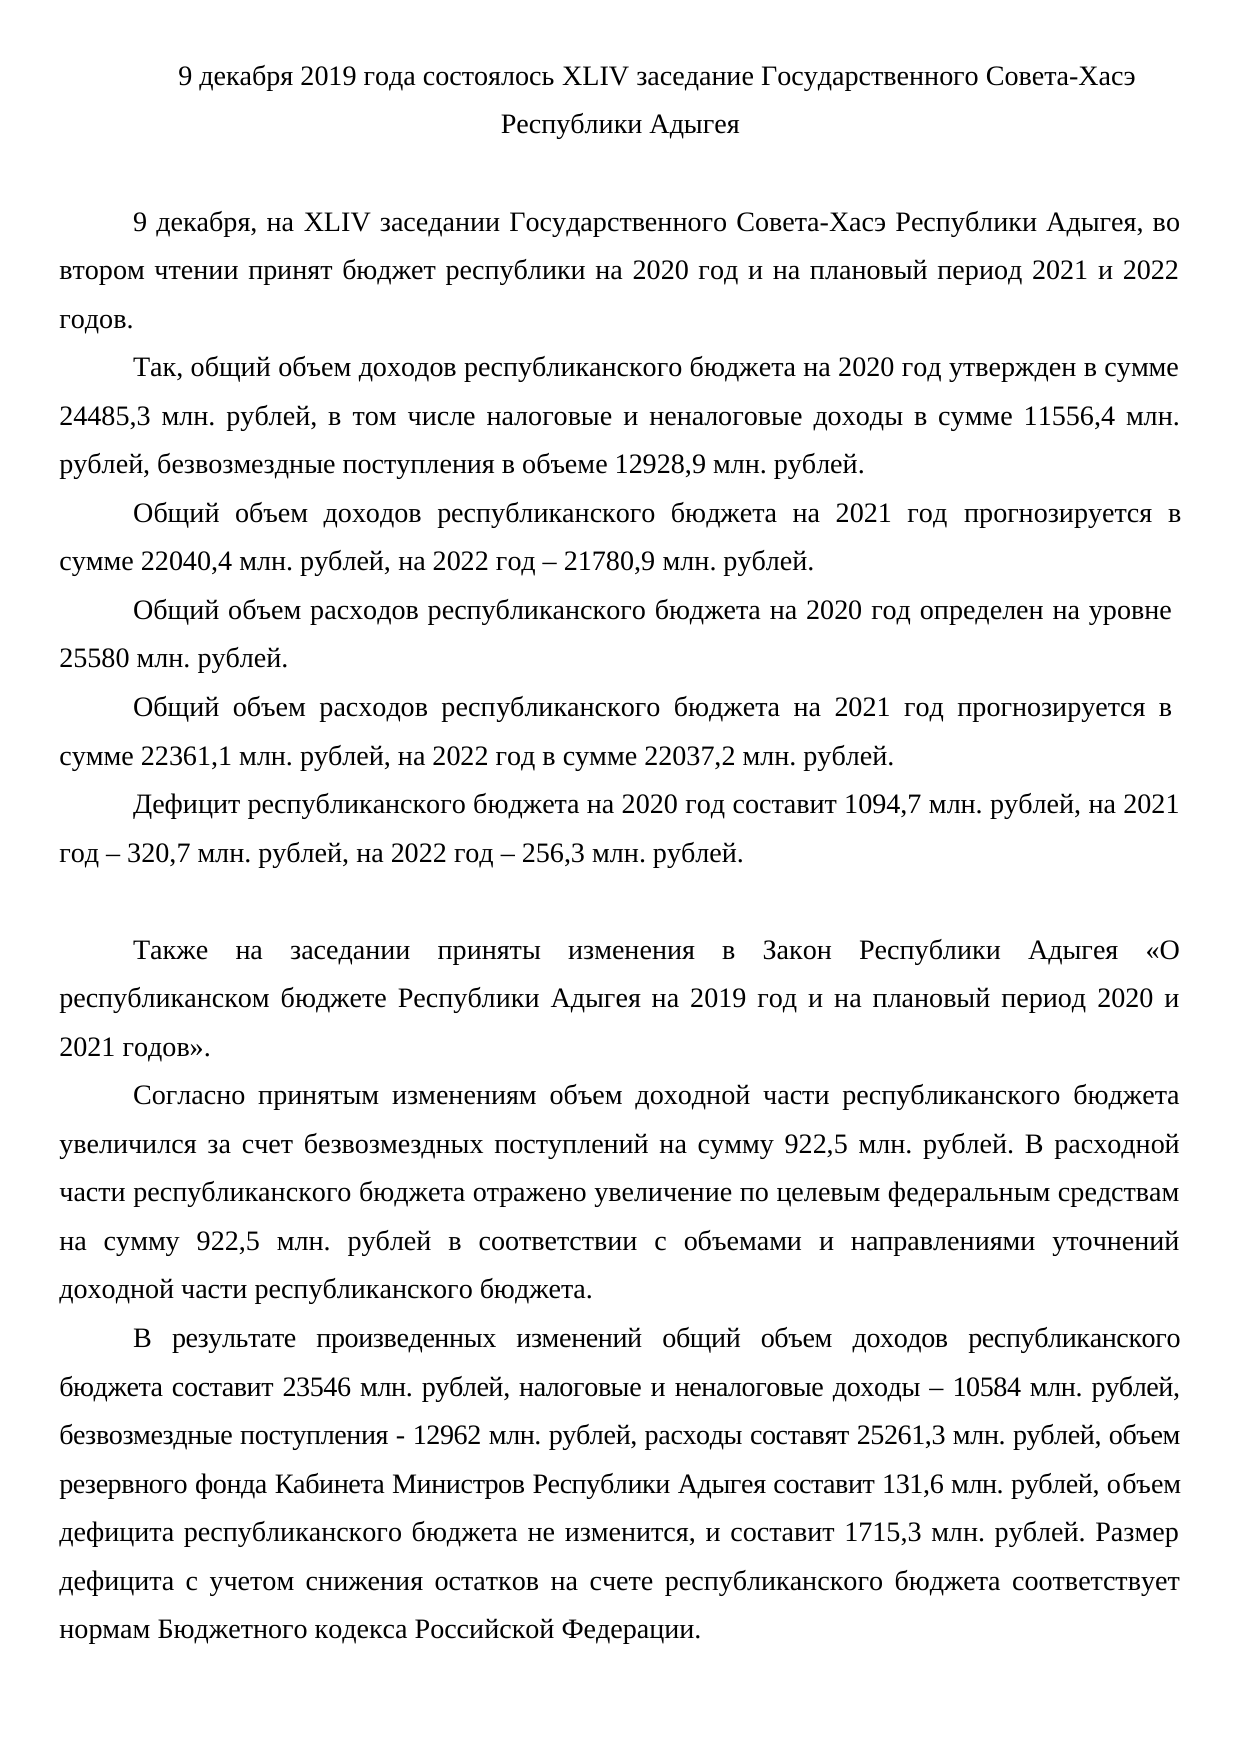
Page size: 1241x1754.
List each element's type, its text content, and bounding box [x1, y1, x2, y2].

text 9 декабря, на XLIV заседании Государственного Совета-Хасэ Республики Адыгея, во втором чтении принят бюджет республики на 2020 год и на плановый период 2021 и 2022 годов. [59, 205, 1181, 334]
text Так, общий объем доходов республиканского бюджета на 2020 год утвержден в сумме 24485,3 млн. рублей, в том числе налоговые и неналоговые доходы в сумме 11556,4 млн. рублей, безвозмездные поступления в объеме 12928,9 млн. рублей. [59, 350, 1181, 480]
text В результате произведенных изменений общий объем доходов республиканского бюджета составит 23546 млн. рублей, налоговые и неналоговые доходы – 10584 млн. рублей, безвозмездные поступления - 12962 млн. рублей, расходы составят 25261,3 млн. рублей, объем резервного фонда Кабинета Министров Республики Адыгея составит 131,6 млн. рублей, объем дефицита республиканского бюджета не изменится, и составит 1715,3 млн. рублей. Размер дефицита с учетом снижения остатков на счете республиканского бюджета соответствует нормам Бюджетного кодекса Российской Федерации. [59, 1321, 1181, 1645]
text Также на заседании приняты изменения в Закон Республики Адыгея «О республиканском бюджете Республики Адыгея на 2019 год и на плановый период 2020 и 2021 годов». [59, 933, 1181, 1062]
text Дефицит республиканского бюджета на 2020 год составит 1094,7 млн. рублей, на 2021 год – 320,7 млн. рублей, на 2022 год – 256,3 млн. рублей. [59, 787, 1181, 868]
text 9 декабря 2019 года состоялось XLIV заседание Государственного Совета-Хасэ Республики Адыгея [59, 59, 1181, 140]
text Общий объем расходов республиканского бюджета на 2020 год определен на уровне 25580 млн. рублей. [59, 593, 1173, 674]
text Согласно принятым изменениям объем доходной части республиканского бюджета увеличился за счет безвозмездных поступлений на сумму 922,5 млн. рублей. В расходной части республиканского бюджета отражено увеличение по целевым федеральным средствам на сумму 922,5 млн. рублей в соответствии с объемами и направлениями уточнений доходной части республиканского бюджета. [59, 1078, 1181, 1305]
text Общий объем расходов республиканского бюджета на 2021 год прогнозируется в сумме 22361,1 млн. рублей, на 2022 год в сумме 22037,2 млн. рублей. [59, 690, 1173, 771]
text Общий объем доходов республиканского бюджета на 2021 год прогнозируется в сумме 22040,4 млн. рублей, на 2022 год – 21780,9 млн. рублей. [59, 496, 1181, 577]
